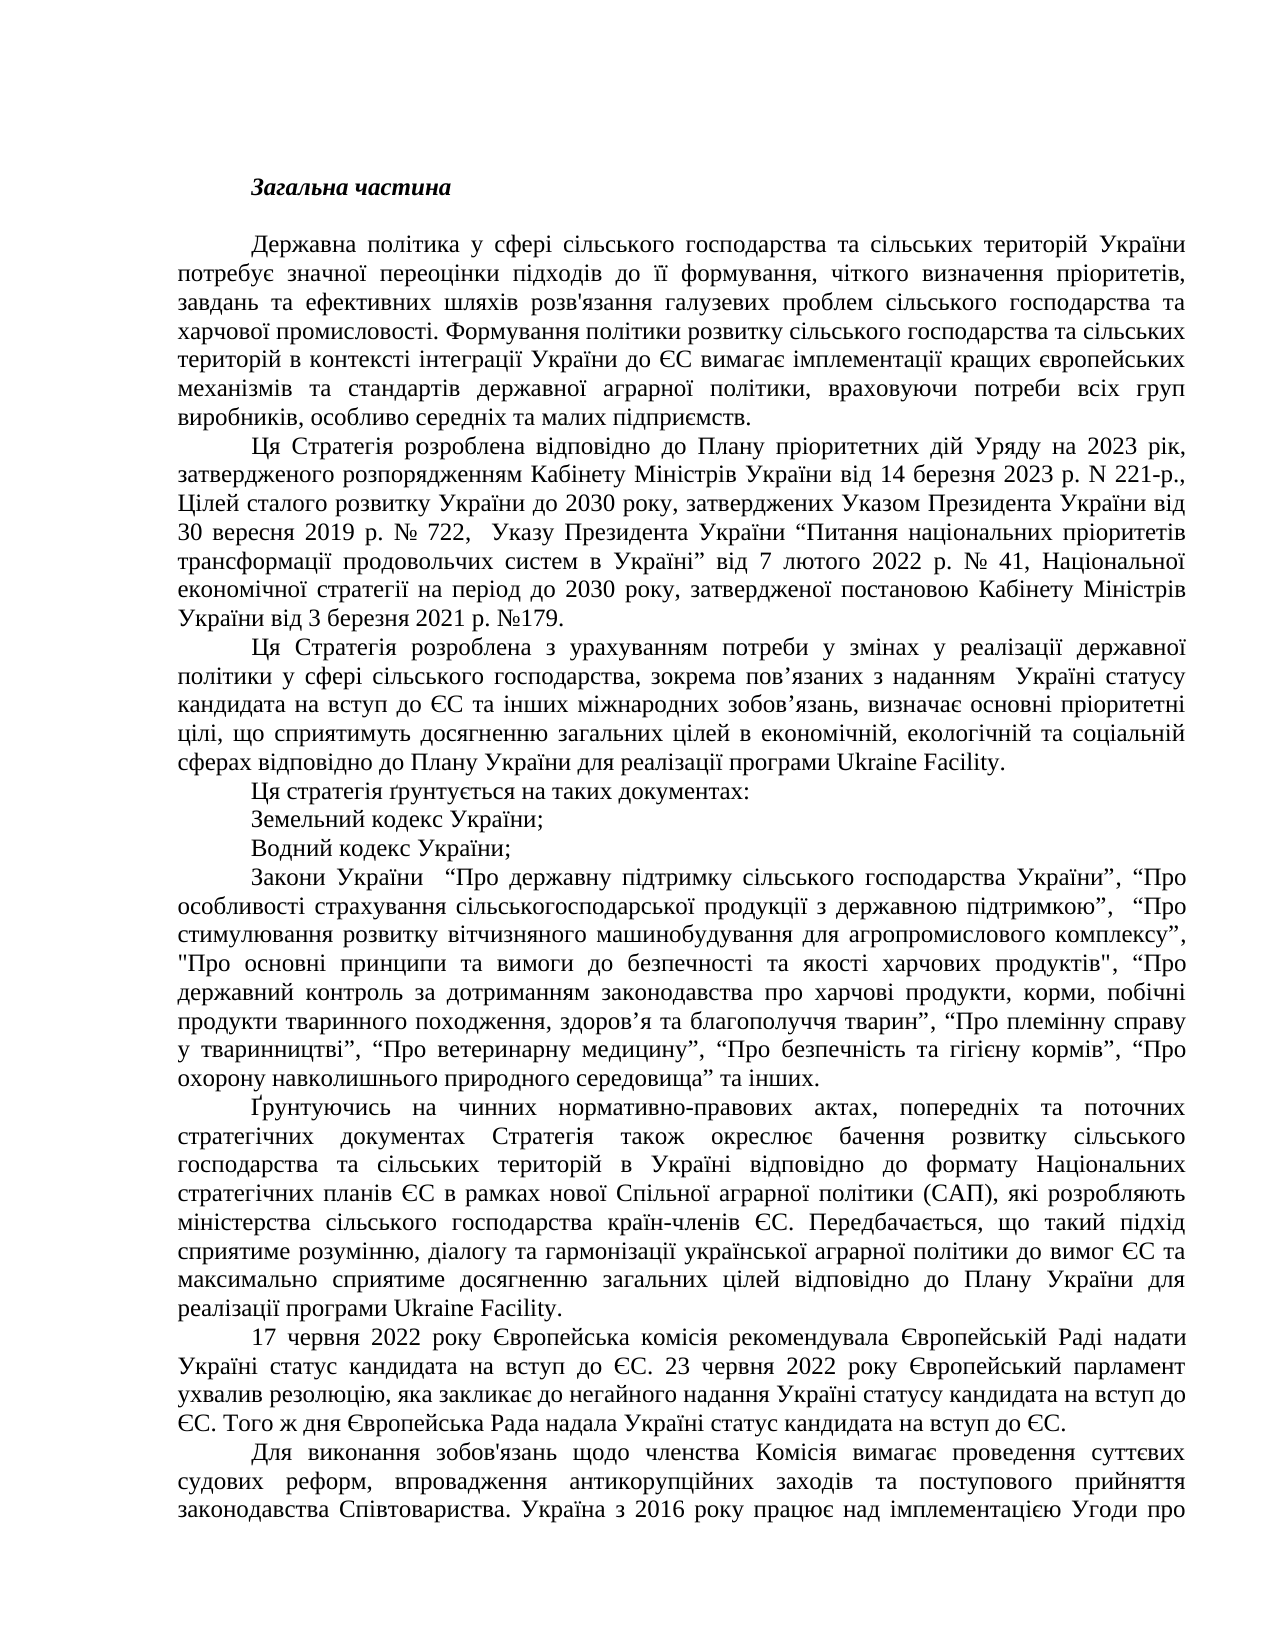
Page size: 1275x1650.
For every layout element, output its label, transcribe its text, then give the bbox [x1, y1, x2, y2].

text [177, 1437, 1186, 1523]
text Ця стратегія ґрунтується на таких документах: [177, 776, 1186, 804]
text 17 червня 2022 року Європейська комісія рекомендувала Європейській Раді надати Україні статус кандидата на вступ до ЄС. 23 червня 2022 року Європейський парламент ухвалив резолюцію, яка закликає до негайного надання Україні статусу кандидата на вступ до ЄС. Того ж дня Європейська Рада надала Україні статус кандидата на вступ до ЄС. [177, 1322, 1186, 1437]
text Закони України “Про державну підтримку сільського господарства України”, “Про особливості страхування сільськогосподарської продукції з державною підтримкою”, “Про стимулювання розвитку вітчизняного машинобудування для агропромислового комплексу”, "Про основні принципи та вимоги до безпечності та якості харчових продуктів", “Про державний контроль за дотриманням законодавства про харчові продукти, корми, побічні продукти тваринного походження, здоров’я та благополуччя тварин”, “Про племінну справу у тваринництві”, “Про ветеринарну медицину”, “Про безпечність та гігієну кормів”, “Про охорону навколишнього природного середовища” та інших. [177, 862, 1186, 1092]
text Ґрунтуючись на чинних нормативно-правових актах, попередніх та поточних стратегічних документах Стратегія також окреслює бачення розвитку сільського господарства та сільських територій в Україні відповідно до формату Національних стратегічних планів ЄС в рамках нової Спільної аграрної політики (САП), які розробляють міністерства сільського господарства країн-членів ЄС. Передбачається, що такий підхід сприятиме розумінню, діалогу та гармонізації української аграрної політики до вимог ЄС та максимально сприятиме досягненню загальних цілей відповідно до Плану України для реалізації програми Ukraine Facility. [177, 1092, 1186, 1322]
text Водний кодекс України; [177, 833, 1186, 862]
text Державна політика у сфері сільського господарства та сільських територій України потребує значної переоцінки підходів до її формування, чіткого визначення пріоритетів, завдань та ефективних шляхів розв'язання галузевих проблем сільського господарства та харчової промисловості. Формування політики розвитку сільського господарства та сільських територій в контексті інтеграції України до ЄС вимагає імплементації кращих європейських механізмів та стандартів державної аграрної політики, враховуючи потреби всіх груп виробників, особливо середніх та малих підприємств. [177, 229, 1186, 431]
text Земельний кодекс України; [177, 804, 1186, 833]
text Ця Стратегія розроблена відповідно до Плану пріоритетних дій Уряду на 2023 рік, затвердженого розпорядженням Кабінету Міністрів України від 14 березня 2023 р. N 221-р., Цілей сталого розвитку України до 2030 року, затверджених Указом Президента України від 30 вересня 2019 р. № 722, Указу Президента України “Питання національних пріоритетів трансформації продовольчих систем в Україні” від 7 лютого 2022 р. № 41, Національної економічної стратегії на період до 2030 року, затвердженої постановою Кабінету Міністрів України від 3 березня 2021 р. №179. [177, 431, 1186, 632]
text Ця Стратегія розроблена з урахуванням потреби у змінах у реалізації державної політики у сфері сільського господарства, зокрема пов’язаних з наданням Україні статусу кандидата на вступ до ЄС та інших міжнародних зобов’язань, визначає основні пріоритетні цілі, що сприятимуть досягненню загальних цілей в економічній, екологічній та соціальній сферах відповідно до Плану України для реалізації програми Ukraine Facility. [177, 632, 1186, 776]
subtitle Загальна частина [177, 172, 1186, 201]
